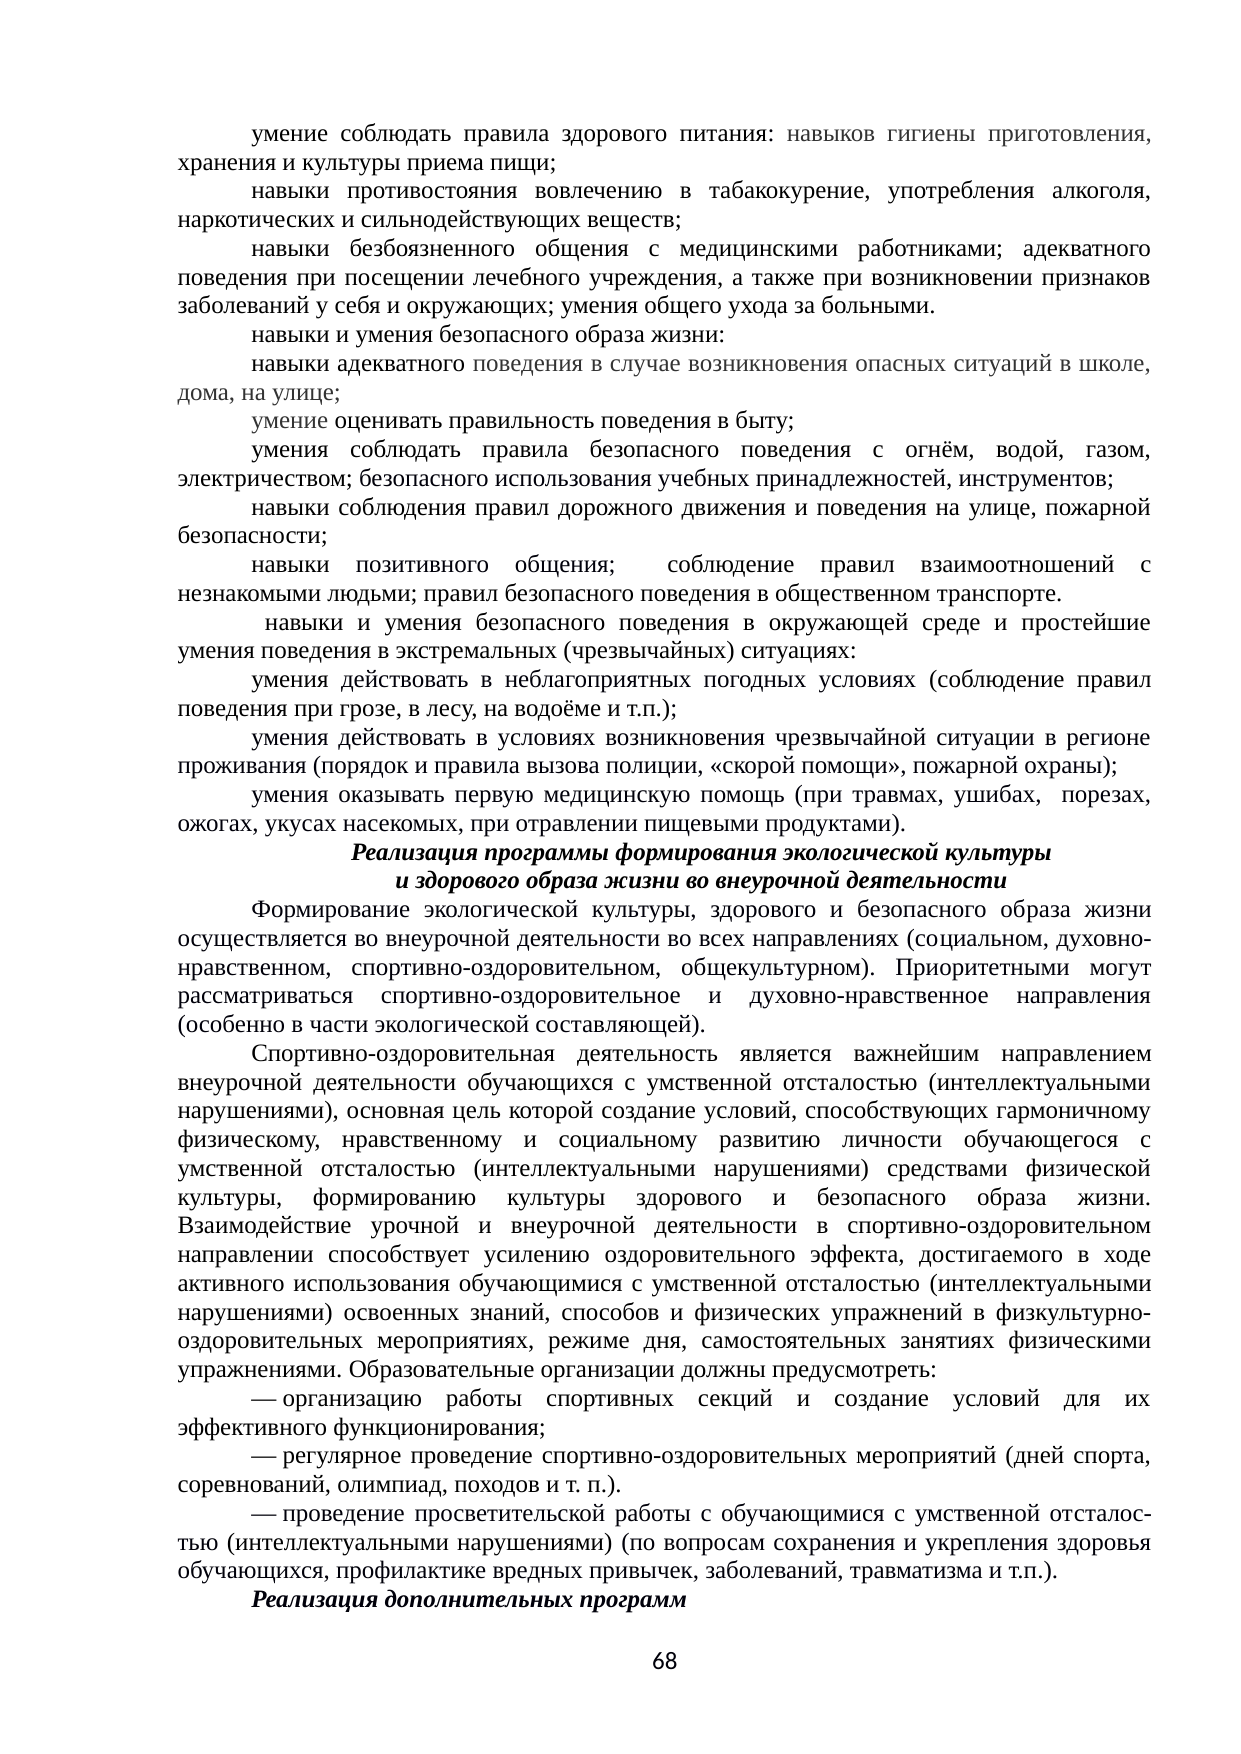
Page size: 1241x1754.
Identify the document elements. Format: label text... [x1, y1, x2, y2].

text и здорового образа жизни во внеурочной деятельности [177, 866, 1152, 894]
text Формирование экологической культуры, здорового и безопасного образа жизни осуществляется во внеурочной деятельности во всех направлениях (социальном, духовно-нравственном, спортивно-оздоровительном, общекультурном). Приоритетными могут рассматриваться спортивно-оздоровительное и духовно-нравственное направления (особенно в части экологической составляющей). [177, 894, 1152, 1038]
text навыки и умения безопасного образа жизни: [177, 319, 1152, 348]
text Реализация дополнительных программ [177, 1584, 1152, 1613]
text ― регулярное проведение спортивно-оздоровительных мероприятий (дней спорта, соревнований, олимпиад, походов и т. п.). [177, 1441, 1152, 1498]
text ― проведение просветительской работы с обучающимися с умственной отсталостью (интеллектуальными нарушениями) (по вопросам сохранения и укрепления здоровья обучающихся, профилактике вредных привычек, заболеваний, травматизма и т.п.). [177, 1498, 1152, 1584]
text умения действовать в условиях возникновения чрезвычайной ситуации в регионе проживания (порядок и правила вызова полиции, «скорой помощи», пожарной охраны); [177, 722, 1152, 779]
text умение соблюдать правила здорового питания: навыков гигиены приготовления, хранения и культуры приема пищи; [177, 118, 1152, 176]
text умения оказывать первую медицинскую помощь (при травмах, ушибах, порезах, ожогах, укусах насекомых, при отравлении пищевыми продуктами). [177, 779, 1152, 837]
text Реализация программы формирования экологической культуры [177, 837, 1152, 866]
text навыки соблюдения правил дорожного движения и поведения на улице, пожарной безопасности; [177, 492, 1152, 549]
text навыки и умения безопасного поведения в окружающей среде и простейшие умения поведения в экстремальных (чрезвычайных) ситуациях: [177, 607, 1152, 664]
text умения действовать в неблагоприятных погодных условиях (соблюдение правил поведения при грозе, в лесу, на водоёме и т.п.); [177, 664, 1152, 722]
text Спортивно-оздоровительная деятельность является важнейшим направлением внеурочной деятельности обучающихся с умственной отсталостью (интеллектуальными нарушениями), основная цель которой создание условий, способствующих гармоничному физическому, нравственному и социальному развитию личности обучающегося с умственной отсталостью (интеллектуальными нарушениями) средствами физической культуры, формированию культуры здорового и безопасного образа жизни. Взаимодействие урочной и внеурочной деятельности в спортивно-оздоровительном направлении способствует усилению оздоровительного эффекта, достигаемого в ходе активного использования обучающимися с умственной отсталостью (интеллектуальными нарушениями) освоенных знаний, способов и физических упражнений в физкультурно-оздоровительных мероприятиях, режиме дня, самостоятельных занятиях физическими упражнениями. Образовательные организации должны предусмотреть: [177, 1038, 1152, 1383]
text ― организацию работы спортивных секций и создание условий для их эффективного функционирования; [177, 1383, 1152, 1441]
text навыки позитивного общения; соблюдение правил взаимоотношений с незнакомыми людьми; правил безопасного поведения в общественном транспорте. [177, 549, 1152, 607]
text навыки безбоязненного общения с медицинскими работниками; адекватного поведения при посещении лечебного учреждения, а также при возникновении признаков заболеваний у себя и окружающих; умения общего ухода за больными. [177, 233, 1152, 319]
text умение оценивать правильность поведения в быту; [177, 406, 1152, 434]
text навыки противостояния вовлечению в табакокурение, употребления алкоголя, наркотических и сильнодействующих веществ; [177, 176, 1152, 233]
text навыки адекватного поведения в случае возникновения опасных ситуаций в школе, дома, на улице; [177, 348, 1152, 406]
text умения соблюдать правила безопасного поведения с огнём, водой, газом, электричеством; безопасного использования учебных принадлежностей, инструментов; [177, 434, 1152, 492]
